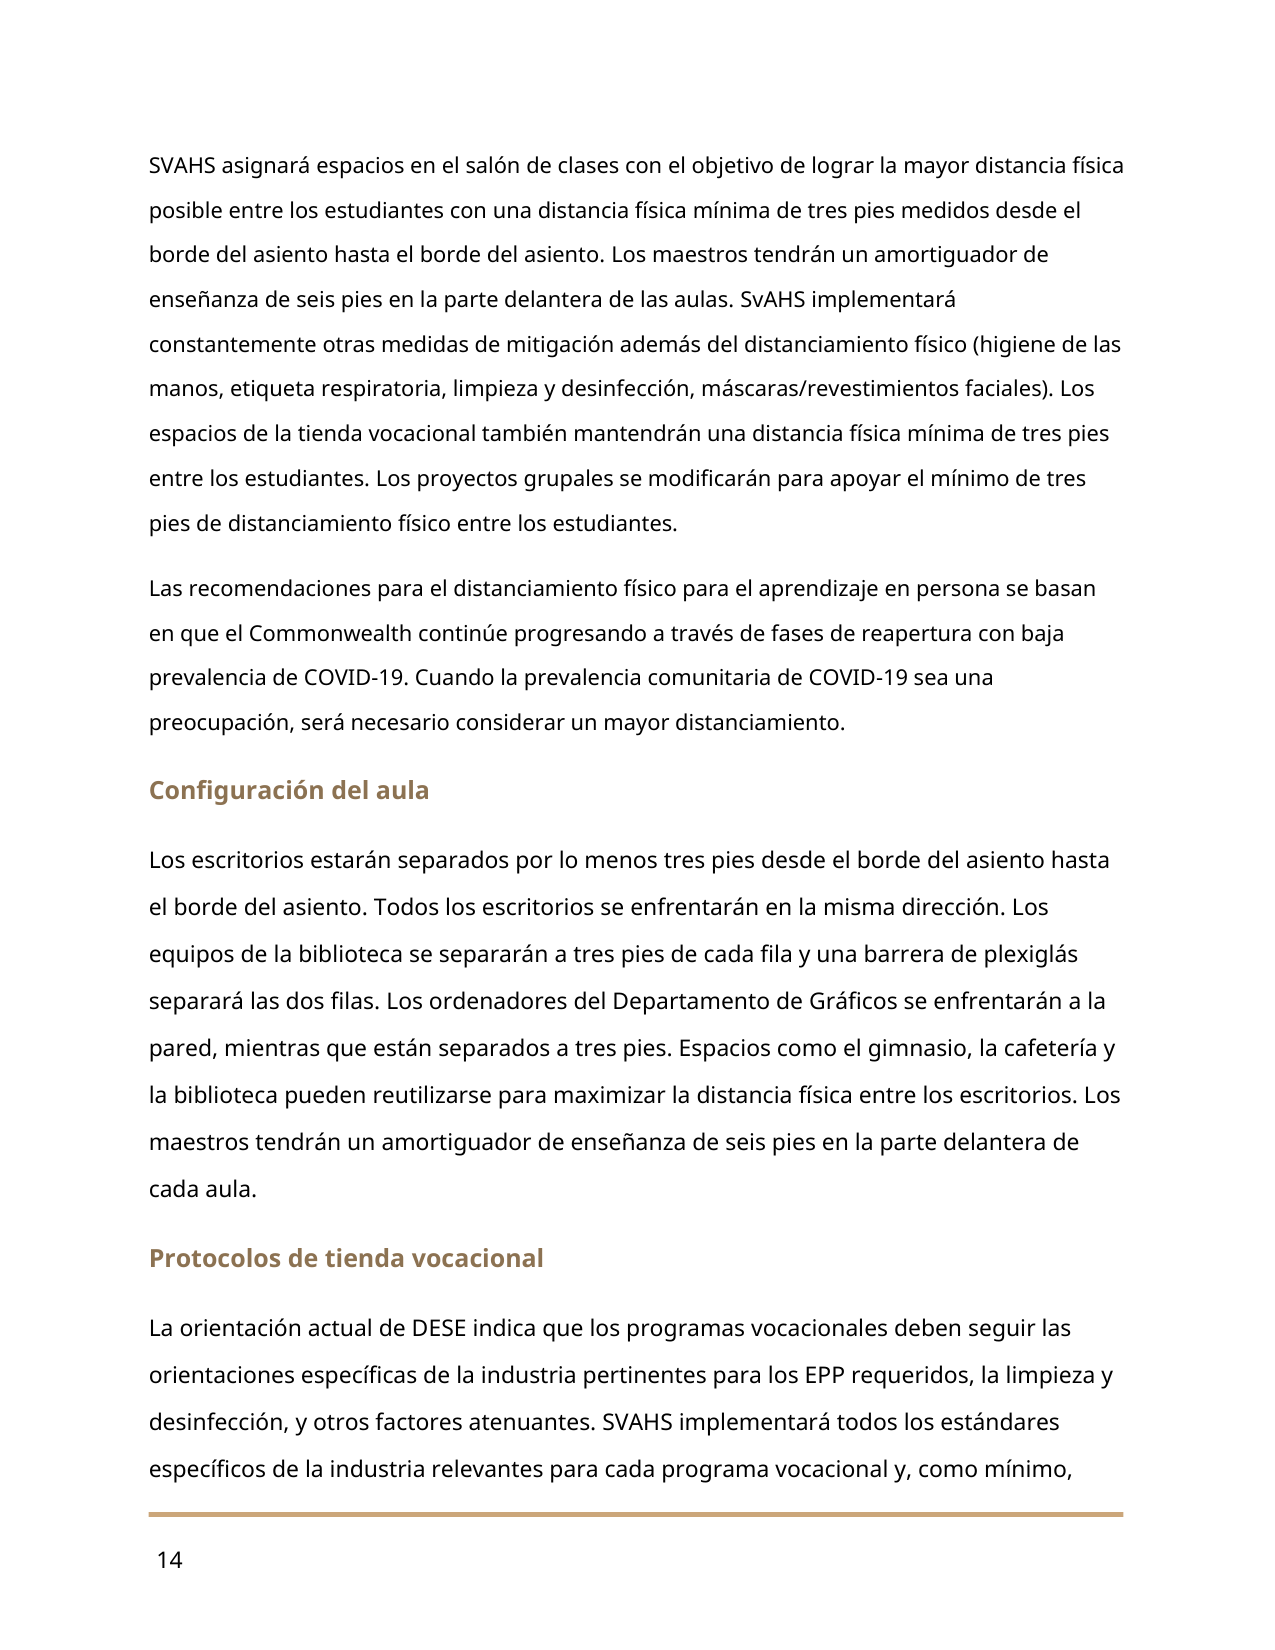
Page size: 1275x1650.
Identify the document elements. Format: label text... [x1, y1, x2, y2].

subtitle Protocolos de tienda vocacional [148, 1240, 1125, 1274]
text Los escritorios estarán separados por lo menos tres pies desde el borde del asiento hasta el borde del asiento. Todos los escritorios se enfrentarán en la misma dirección. Los equipos de la biblioteca se separarán a tres pies de cada fila y una barrera de plexiglás separará las dos filas. Los ordenadores del Departamento de Gráficos se enfrentarán a la pared, mientras que están separados a tres pies. Espacios como el gimnasio, la cafetería y la biblioteca pueden reutilizarse para maximizar la distancia física entre los escritorios. Los maestros tendrán un amortiguador de enseñanza de seis pies en la parte delantera de cada aula. [148, 844, 1125, 1204]
picture [148, 1512, 1124, 1517]
text SVAHS asignará espacios en el salón de clases con el objetivo de lograr la mayor distancia física posible entre los estudiantes con una distancia física mínima de tres pies medidos desde el borde del asiento hasta el borde del asiento. Los maestros tendrán un amortiguador de enseñanza de seis pies en la parte delantera de las aulas. SvAHS implementará constantemente otras medidas de mitigación además del distanciamiento físico (higiene de las manos, etiqueta respiratoria, limpieza y desinfección, máscaras/revestimientos faciales). Los espacios de la tienda vocacional también mantendrán una distancia física mínima de tres pies entre los estudiantes. Los proyectos grupales se modificarán para apoyar el mínimo de tres pies de distanciamiento físico entre los estudiantes. [148, 150, 1125, 537]
subtitle Configuración del aula [148, 773, 1125, 807]
text Las recomendaciones para el distanciamiento físico para el aprendizaje en persona se basan en que el Commonwealth continúe progresando a través de fases de reapertura con baja prevalencia de COVID-19. Cuando la prevalencia comunitaria de COVID-19 sea una preocupación, será necesario considerar un mayor distanciamiento. [148, 573, 1125, 737]
